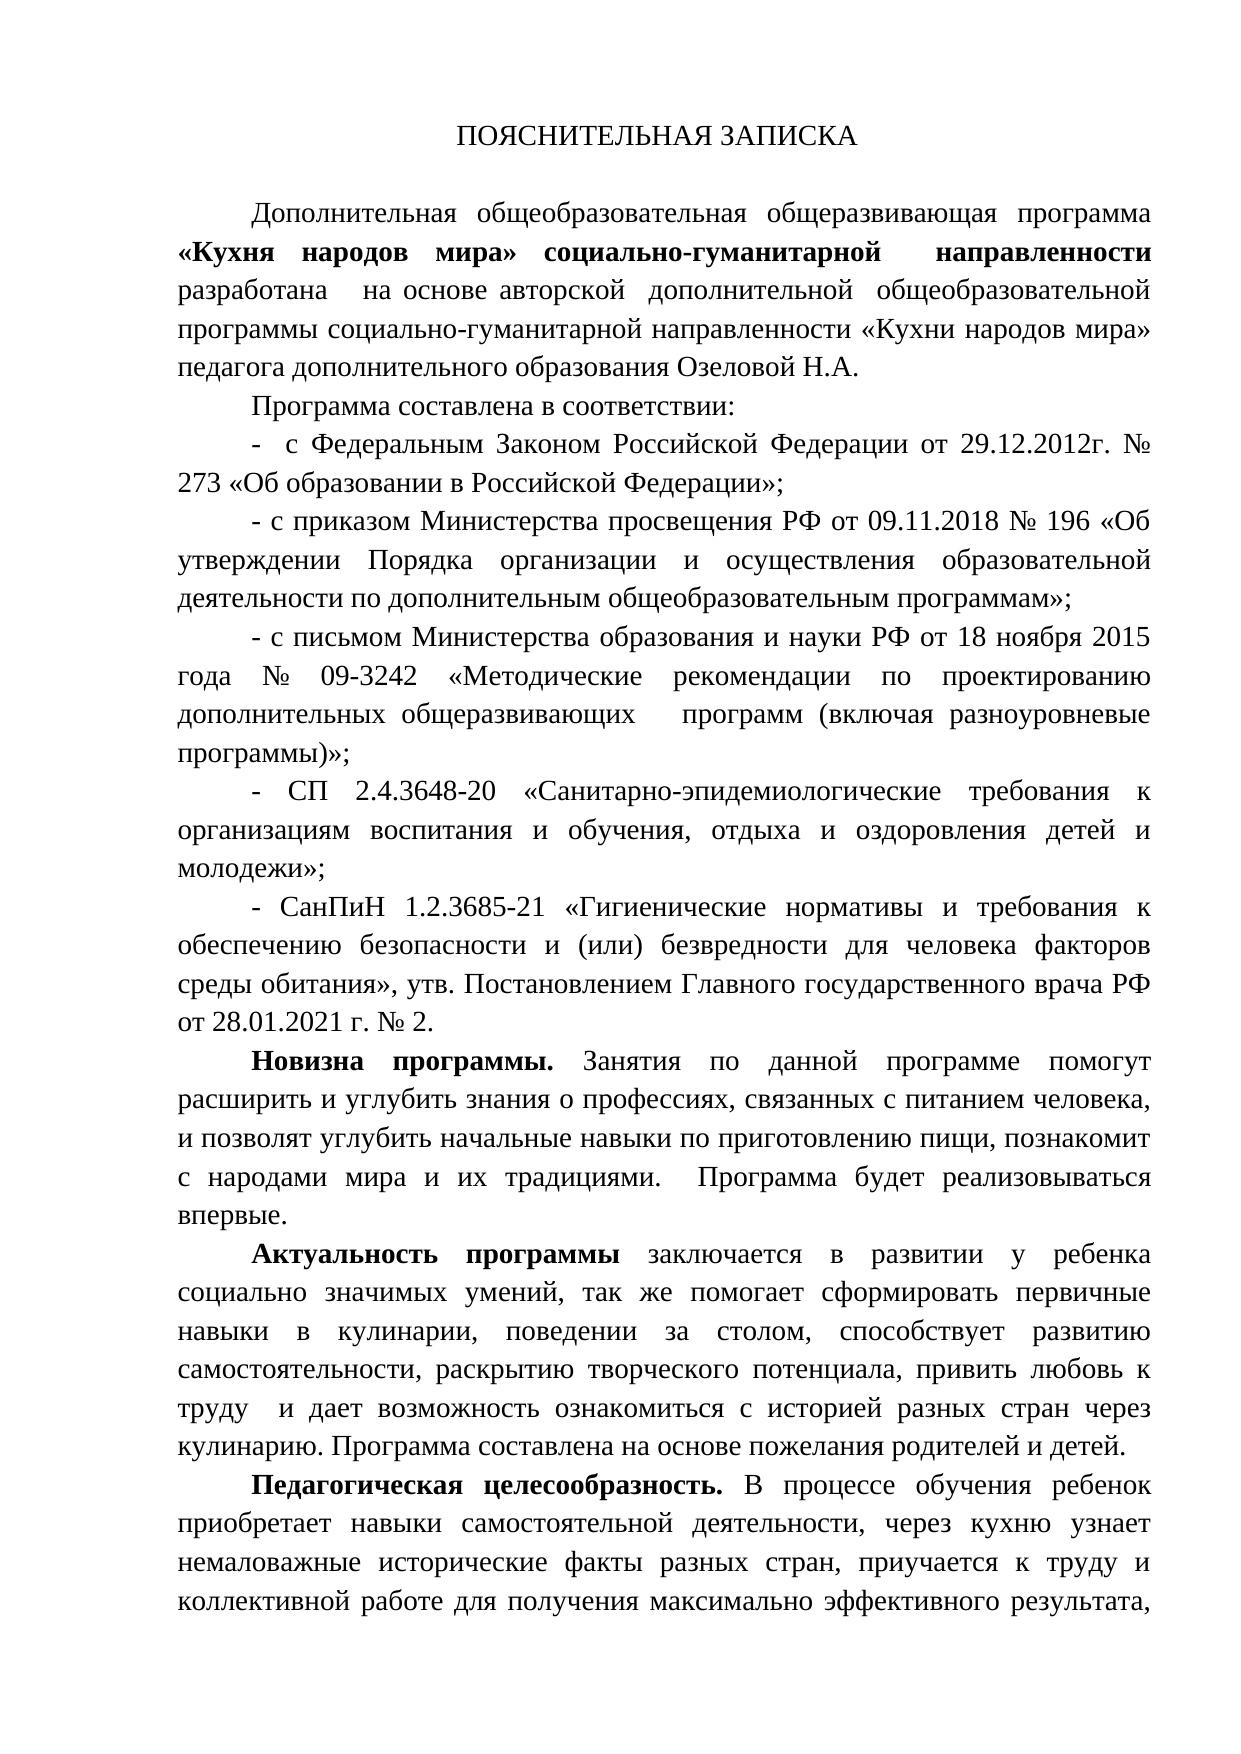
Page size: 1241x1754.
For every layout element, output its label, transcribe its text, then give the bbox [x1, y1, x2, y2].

text Дополнительная общеобразовательная общеразвивающая программа «Кухня народов мира» социально-гуманитарной направленности разработана на основе авторской дополнительной общеобразовательной программы социально-гуманитарной направленности «Кухни народов мира» педагога дополнительного образования Озеловой Н.А. [177, 195, 1152, 383]
text - СанПиН 1.2.3685-21 «Гигиенические нормативы и требования к обеспечению безопасности и (или) безвредности для человека факторов среды обитания», утв. Постановлением Главного государственного врача РФ от 28.01.2021 г. № 2. [177, 889, 1152, 1038]
text Новизна программы. Занятия по данной программе помогут расширить и углубить знания о профессиях, связанных с питанием человека, и позволят углубить начальные навыки по приготовлению пищи, познакомит с народами мира и их традициями. Программа будет реализовываться впервые. [177, 1043, 1152, 1231]
text - с письмом Министерства образования и науки РФ от 18 ноября 2015 года № 09-3242 «Методические рекомендации по проектированию дополнительных общеразвивающих программ (включая разноуровневые программы)»; [177, 619, 1152, 768]
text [177, 1467, 1152, 1616]
text - с приказом Министерства просвещения РФ от 09.11.2018 № 196 «Об утверждении Порядка организации и осуществления образовательной деятельности по дополнительным общеобразовательным программам»; [177, 503, 1152, 614]
text - с Федеральным Законом Российской Федерации от 29.12.2012г. № 273 «Об образовании в Российской Федерации»; [177, 426, 1152, 498]
text Актуальность программы заключается в развитии у ребенка социально значимых умений, так же помогает сформировать первичные навыки в кулинарии, поведении за столом, способствует развитию самостоятельности, раскрытию творческого потенциала, привить любовь к труду и дает возможность ознакомиться с историей разных стран через кулинарию. Программа составлена на основе пожелания родителей и детей. [177, 1236, 1152, 1462]
text Программа составлена в соответствии: [177, 388, 1152, 421]
text - СП 2.4.3648-20 «Санитарно-эпидемиологические требования к организациям воспитания и обучения, отдыха и оздоровления детей и молодежи»; [177, 773, 1152, 884]
text ПОЯСНИТЕЛЬНАЯ ЗАПИСКА [162, 118, 1152, 152]
